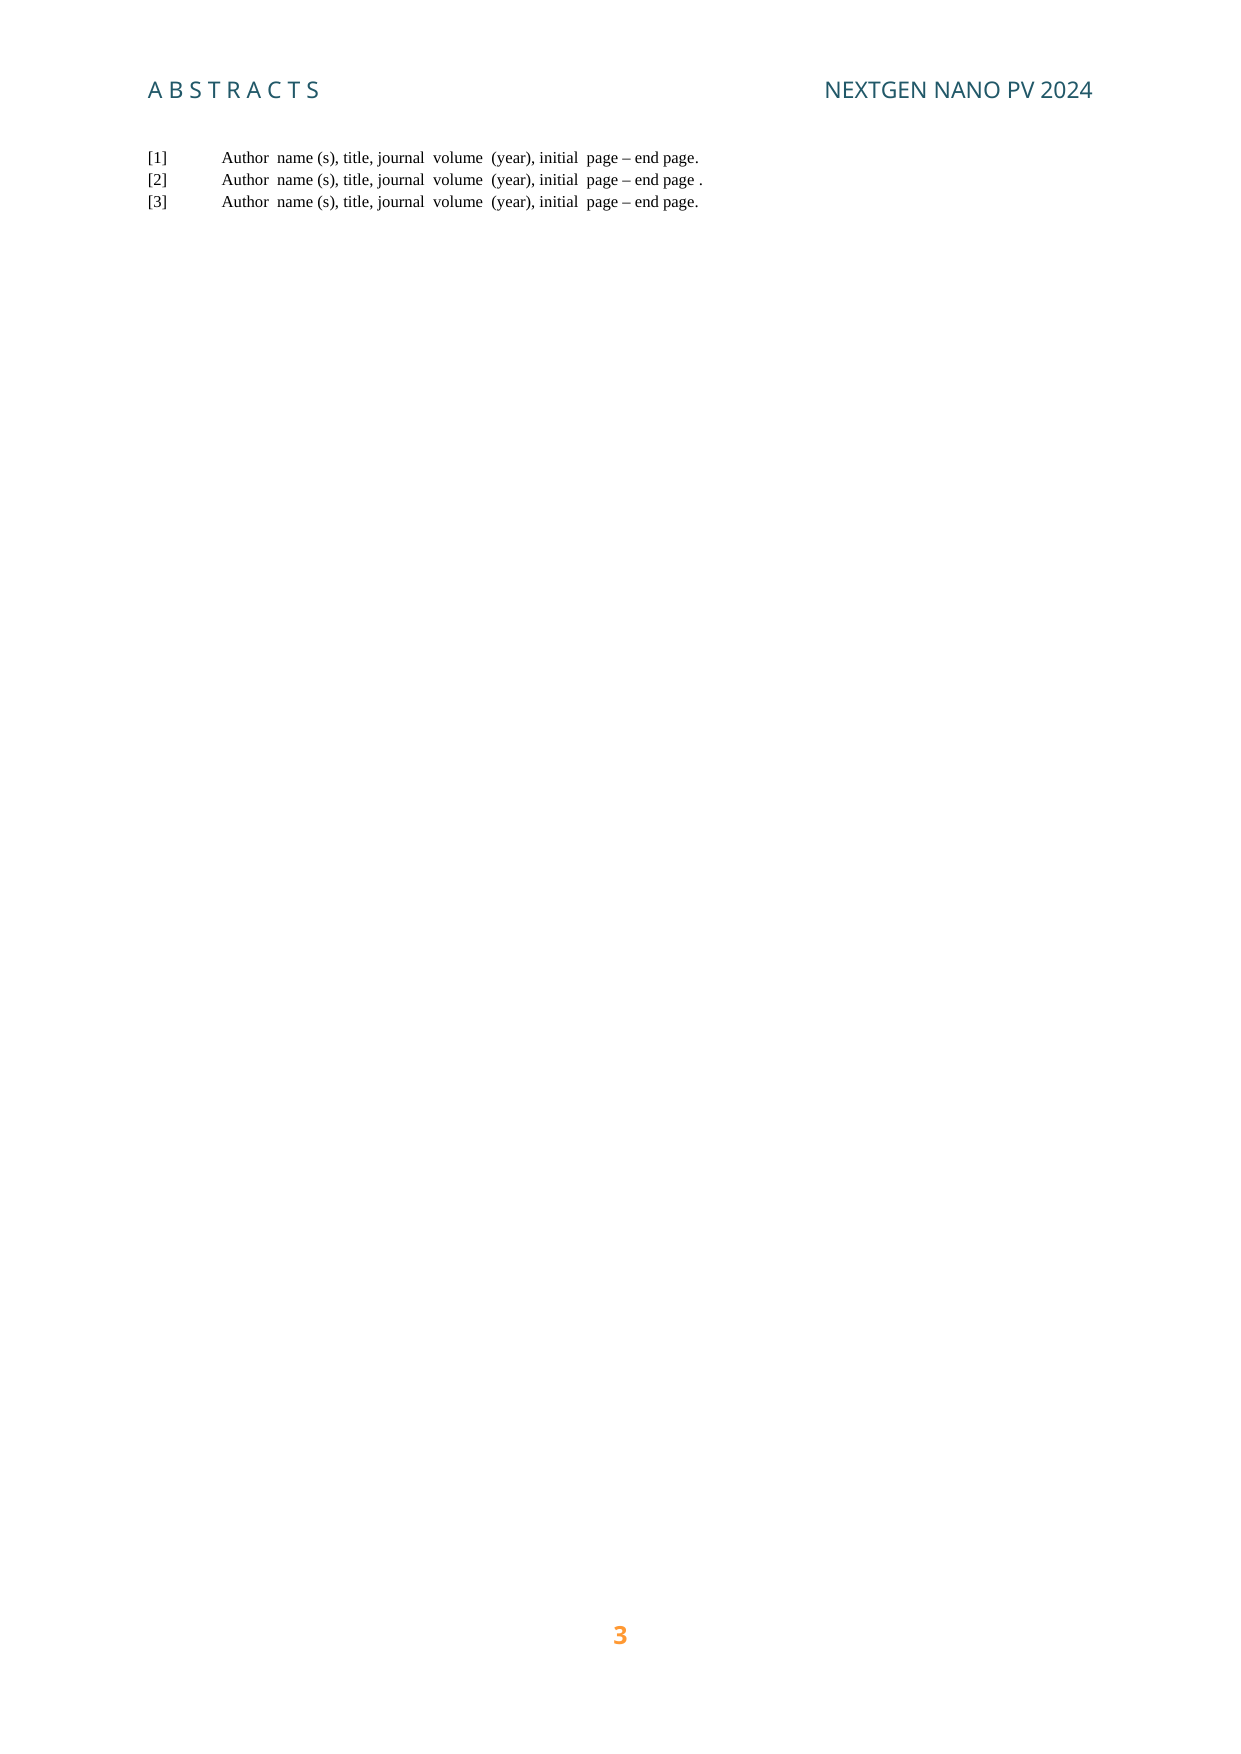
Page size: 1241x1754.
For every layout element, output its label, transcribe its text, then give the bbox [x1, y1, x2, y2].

text [2] Author name (s), title, journal volume (year), initial page – end page . [148, 170, 1092, 189]
text [3] Author name (s), title, journal volume (year), initial page – end page. [148, 192, 1092, 211]
text [1] Author name (s), title, journal volume (year), initial page – end page. [148, 148, 1092, 167]
